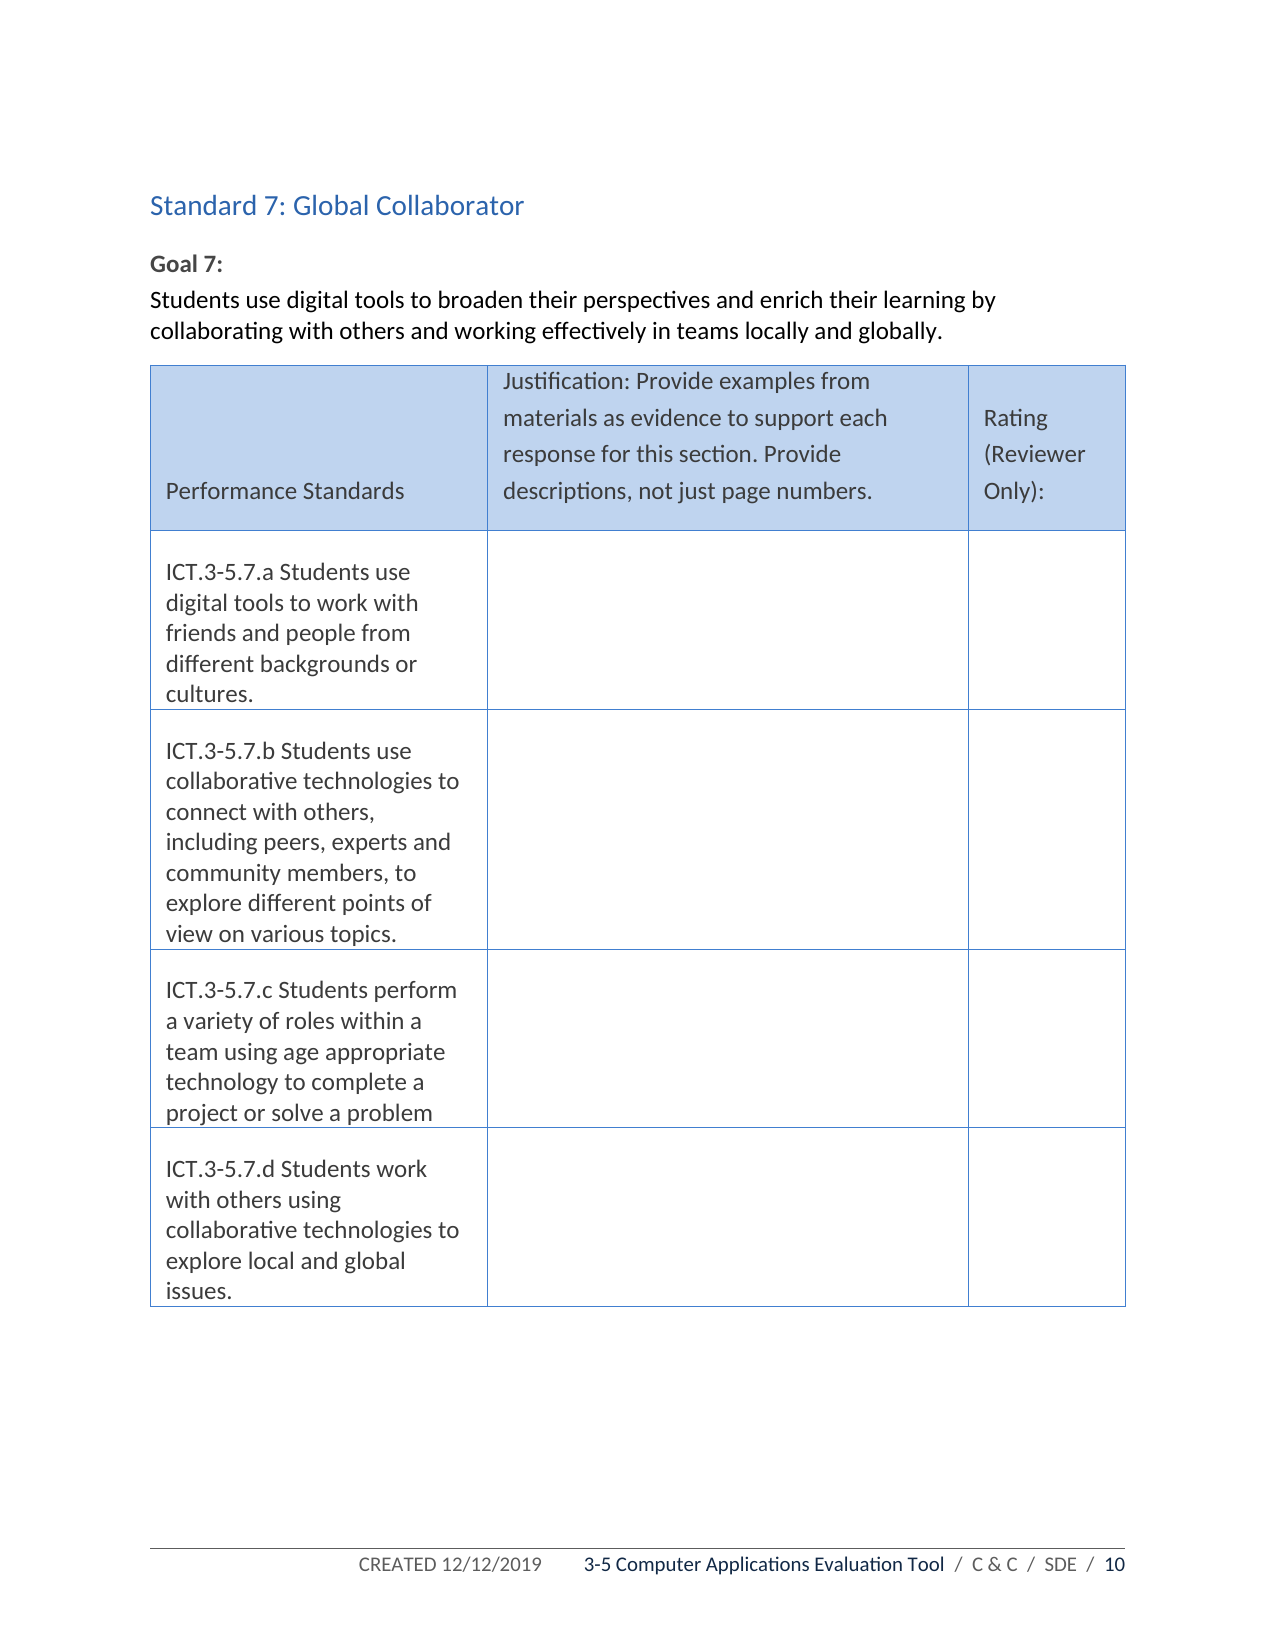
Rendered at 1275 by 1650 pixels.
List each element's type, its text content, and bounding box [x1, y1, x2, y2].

table_cell [488, 710, 968, 948]
table_header Justification: Provide examples from materials as evidence to support each response for this section. Provide descriptions, not just page numbers. [488, 366, 968, 530]
table_cell [488, 1128, 968, 1306]
table_cell [969, 710, 1125, 948]
table_cell ICT.3-5.7.c Students perform a variety of roles within a team using age appropriate technology to complete a project or solve a problem [151, 950, 487, 1127]
table_cell [488, 950, 968, 1127]
text Students use digital tools to broaden their perspectives and enrich their learning by collaborating with others and working effectively in teams locally and globally. [150, 285, 1125, 346]
table_cell [488, 531, 968, 709]
text Standard 7: Global Collaborator [150, 187, 1125, 223]
table_cell ICT.3-5.7.d Students work with others using collaborative technologies to explore local and global issues. [151, 1128, 487, 1306]
table_cell [969, 531, 1125, 709]
text Goal 7: [150, 248, 1125, 279]
table_cell [969, 950, 1125, 1127]
table_header Performance Standards [151, 366, 487, 530]
table_header Rating (Reviewer Only): [969, 366, 1125, 530]
table_cell ICT.3-5.7.a Students use digital tools to work with friends and people from different backgrounds or cultures. [151, 531, 487, 709]
table_cell ICT.3-5.7.b Students use collaborative technologies to connect with others, including peers, experts and community members, to explore different points of view on various topics. [151, 710, 487, 948]
table_cell [969, 1128, 1125, 1306]
